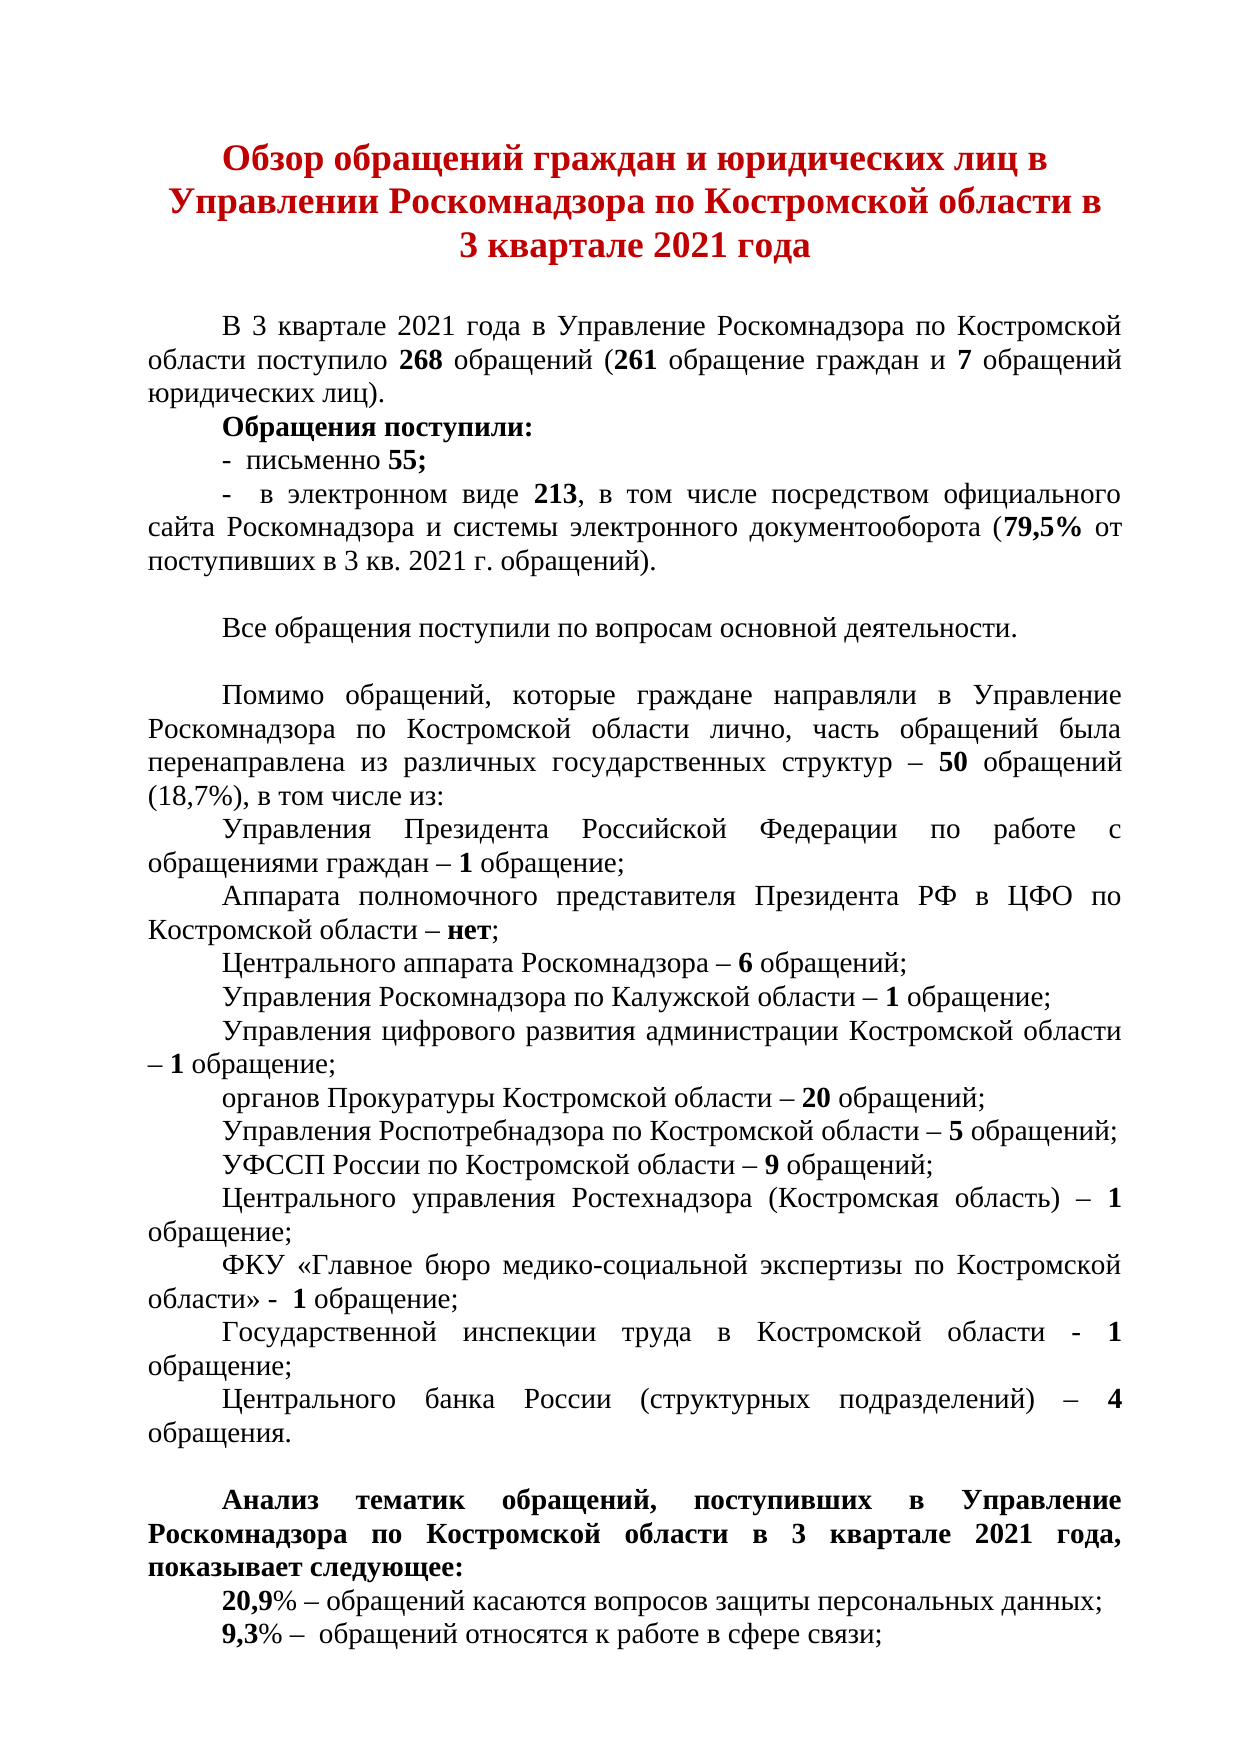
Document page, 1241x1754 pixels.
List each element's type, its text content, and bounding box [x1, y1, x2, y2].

text УФССП России по Костромской области – 9 обращений; [148, 1147, 1122, 1180]
text 3 квартале 2021 года [148, 222, 1122, 265]
text Обращения поступили: [148, 409, 1122, 442]
text Все обращения поступили по вопросам основной деятельности. [148, 610, 1122, 644]
text Центрального банка России (структурных подразделений) – 4 обращения. [148, 1382, 1122, 1449]
text - в электронном виде 213, в том числе посредством официального сайта Роскомнадзора и системы электронного документооборота (79,5% от поступивших в 3 кв. 2021 г. обращений). [148, 476, 1122, 577]
text Анализ тематик обращений, поступивших в Управление Роскомнадзора по Костромской области в 3 квартале 2021 года, показывает следующее: [148, 1482, 1122, 1583]
text Управления цифрового развития администрации Костромской области – 1 обращение; [148, 1013, 1122, 1080]
text Аппарата полномочного представителя Президента РФ в ЦФО по Костромской области – нет; [148, 878, 1122, 946]
text Обзор обращений граждан и юридических лиц в Управлении Роскомнадзора по Костромской области в [148, 136, 1122, 222]
text ФКУ «Главное бюро медико-социальной экспертизы по Костромской области» - 1 обращение; [148, 1247, 1122, 1314]
text Помимо обращений, которые граждане направляли в Управление Роскомнадзора по Костромской области лично, часть обращений была перенаправлена из различных государственных структур – 50 обращений (18,7%), в том числе из: [148, 677, 1122, 811]
text Управления Президента Российской Федерации по работе с обращениями граждан – 1 обращение; [148, 811, 1122, 878]
text Управления Роспотребнадзора по Костромской области – 5 обращений; [148, 1113, 1122, 1147]
text Центрального аппарата Роскомнадзора – 6 обращений; [148, 946, 1122, 979]
text 20,9% – обращений касаются вопросов защиты персональных данных; [148, 1583, 1122, 1616]
text - письменно 55; [148, 442, 1122, 476]
text органов Прокуратуры Костромской области – 20 обращений; [148, 1080, 1122, 1113]
text Государственной инспекции труда в Костромской области - 1 обращение; [148, 1314, 1122, 1382]
text Центрального управления Ростехнадзора (Костромская область) – 1 обращение; [148, 1180, 1122, 1247]
text Управления Роскомнадзора по Калужской области – 1 обращение; [148, 979, 1122, 1013]
text В 3 квартале 2021 года в Управление Роскомнадзора по Костромской области поступило 268 обращений (261 обращение граждан и 7 обращений юридических лиц). [148, 308, 1122, 409]
text 9,3% – обращений относятся к работе в сфере связи; [148, 1616, 1122, 1650]
